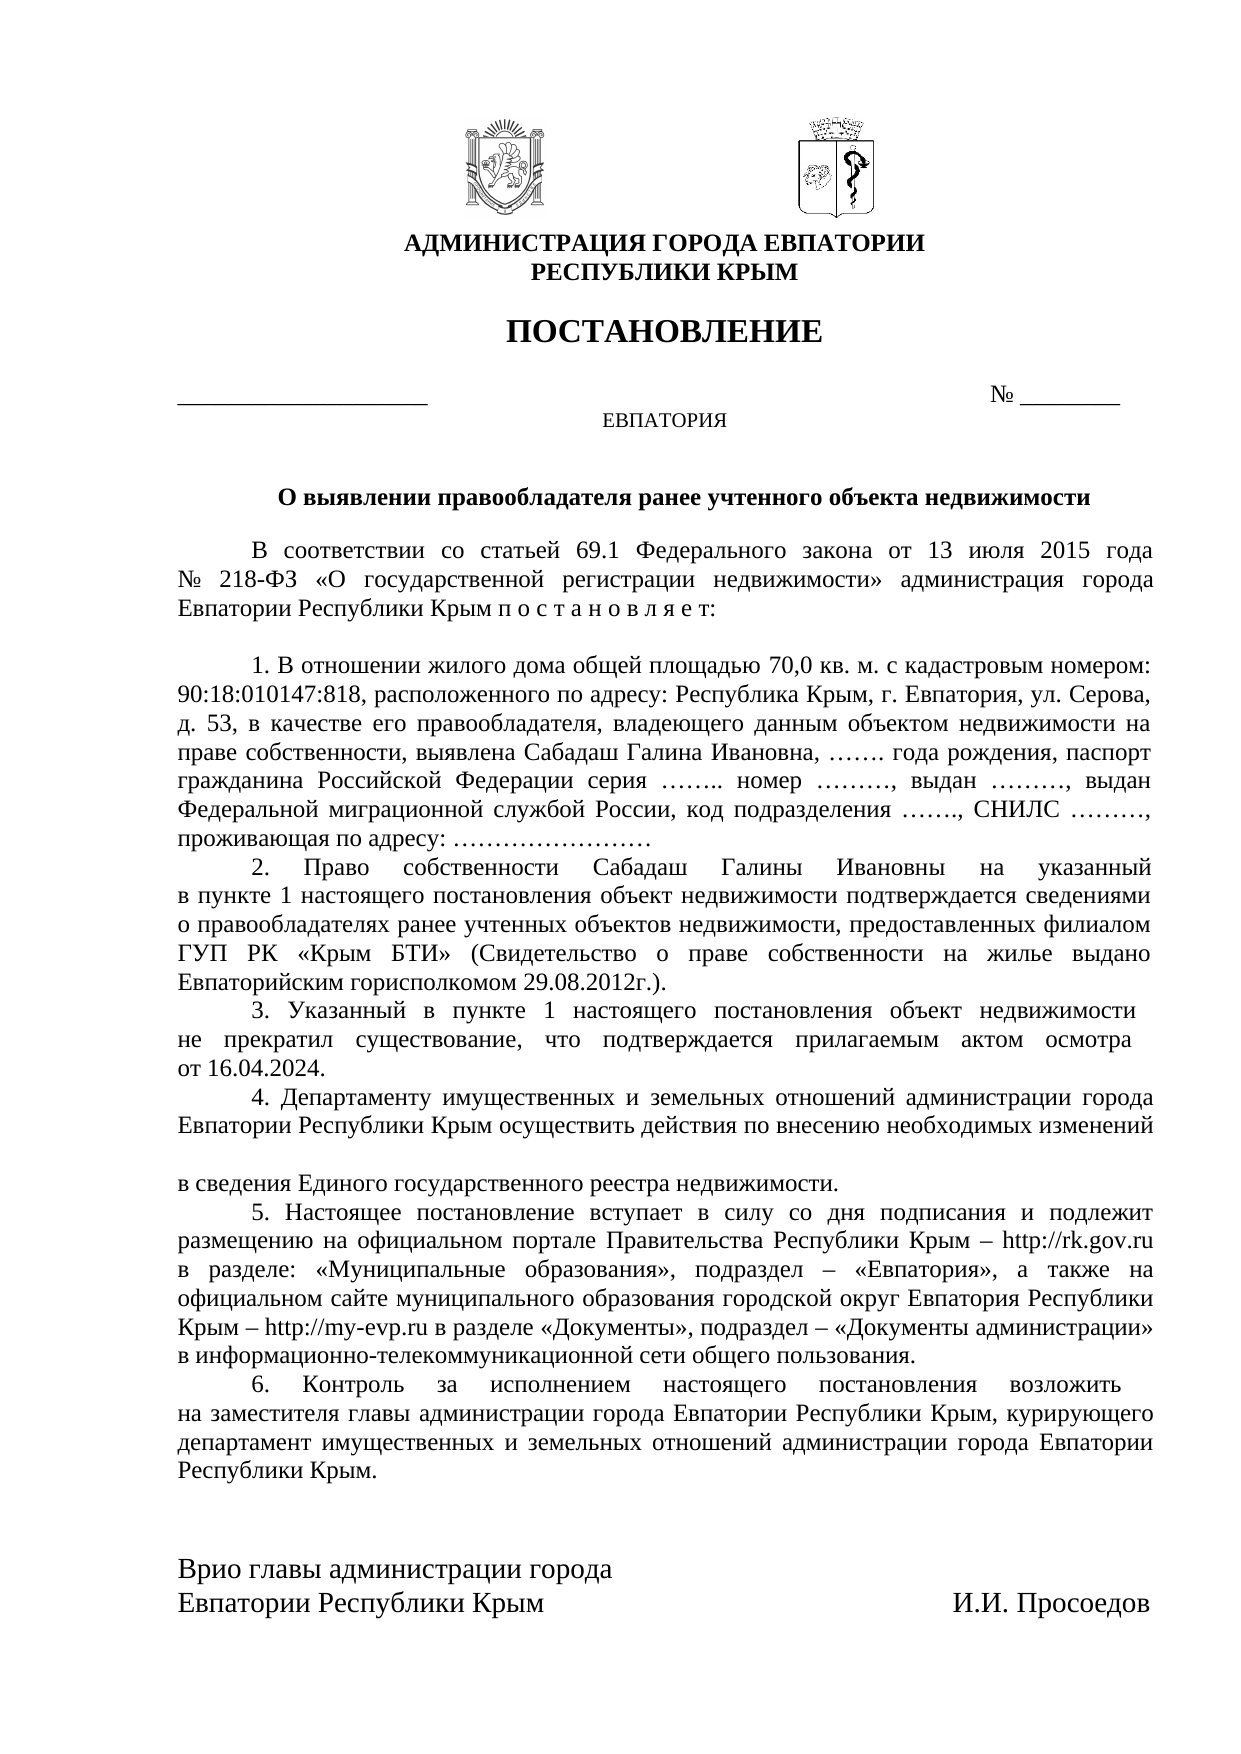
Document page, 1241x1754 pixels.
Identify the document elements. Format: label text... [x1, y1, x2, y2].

picture [798, 117, 874, 218]
text Врио главы администрации города [177, 1551, 1152, 1585]
text О выявлении правообладателя ранее учтенного объекта недвижимости [177, 482, 1093, 510]
text ЕВПАТОРИЯ [177, 407, 1152, 432]
text 2. Право собственности Сабадаш Галины Ивановны на указанный в пункте 1 настоящего постановления объект недвижимости подтверждается сведениями о правообладателях ранее учтенных объектов недвижимости, предоставленных филиалом ГУП РК «Крым БТИ» (Свидетельство о праве собственности на жилье выдано Евпаторийским горисполкомом 29.08.2012г.). [177, 852, 1152, 995]
text ____________________ № ________ [177, 379, 1152, 407]
text 3. Указанный в пункте 1 настоящего постановления объект недвижимости не прекратил существование, что подтверждается прилагаемым актом осмотра от 16.04.2024. [177, 995, 1154, 1082]
text В соответствии со статьей 69.1 Федерального закона от 13 июля 2015 года № 218-ФЗ «О государственной регистрации недвижимости» администрация города Евпатории Республики Крым п о с т а н о в л я е т: [177, 535, 1154, 622]
text 6. Контроль за исполнением настоящего постановления возложить на заместителя главы администрации города Евпатории Республики Крым, курирующего департамент имущественных и земельных отношений администрации города Евпатории Республики Крым. [177, 1369, 1154, 1484]
text РЕСПУБЛИКИ КРЫМ [177, 257, 1152, 286]
text Евпатории Республики Крым И.И. Просоедов [177, 1585, 1152, 1618]
text 4. Департаменту имущественных и земельных отношений администрации города Евпатории Республики Крым осуществить действия по внесению необходимых изменений в сведения Единого государственного реестра недвижимости. [177, 1082, 1154, 1197]
text АДМИНИСТРАЦИЯ ГОРОДА ЕВПАТОРИИ [177, 228, 1152, 257]
text ПОСТАНОВЛЕНИЕ [177, 311, 1152, 349]
text 1. В отношении жилого дома общей площадью 70,0 кв. м. с кадастровым номером: 90:18:010147:818, расположенного по адресу: Республика Крым, г. Евпатория, ул. Серова, д. 53, в качестве его правообладателя, владеющего данным объектом недвижимости на праве собственности, выявлена Сабадаш Галина Ивановна, ……. года рождения, паспорт гражданина Российской Федерации серия …….. номер ………, выдан ………, выдан Федеральной миграционной службой России, код подразделения ……., СНИЛС ………, проживающая по адресу: …………………… [177, 650, 1152, 852]
text 5. Настоящее постановление вступает в силу со дня подписания и подлежит размещению на официальном портале Правительства Республики Крым – http://rk.gov.ru в разделе: «Муниципальные образования», подраздел – «Евпатория», а также на официальном сайте муниципального образования городской округ Евпатория Республики Крым – http://my-evp.ru в разделе «Документы», подраздел – «Документы администрации» в информационно-телекоммуникационной сети общего пользования. [177, 1197, 1154, 1369]
